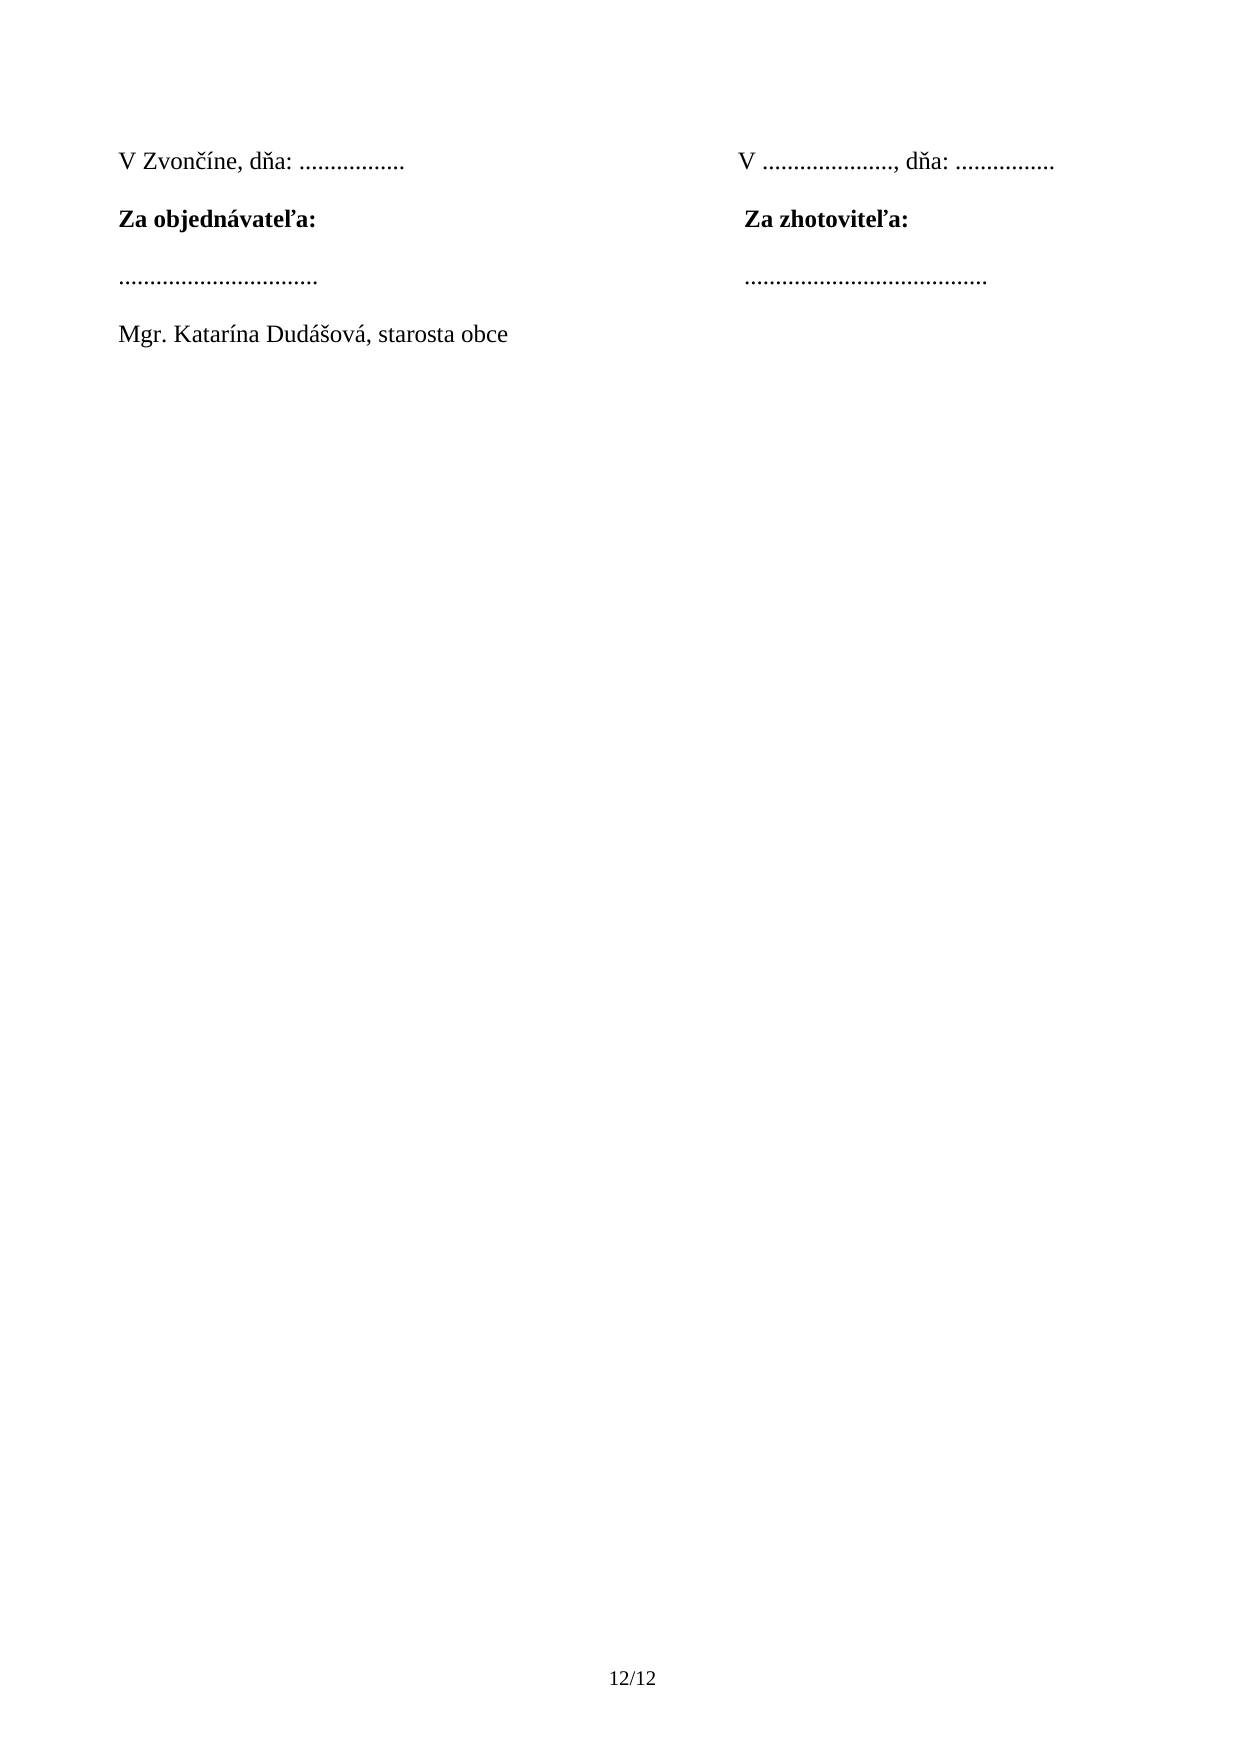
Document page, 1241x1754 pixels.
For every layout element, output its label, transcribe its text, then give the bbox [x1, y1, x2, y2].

text ................................ ....................................... [118, 261, 1092, 290]
text V Zvončíne, dňa: ................. V ....................., dňa: ................ [118, 146, 1092, 175]
text Za objednávateľa: Za zhotoviteľa: [118, 204, 1092, 232]
text Mgr. Katarína Dudášová, starosta obce [118, 319, 1092, 347]
